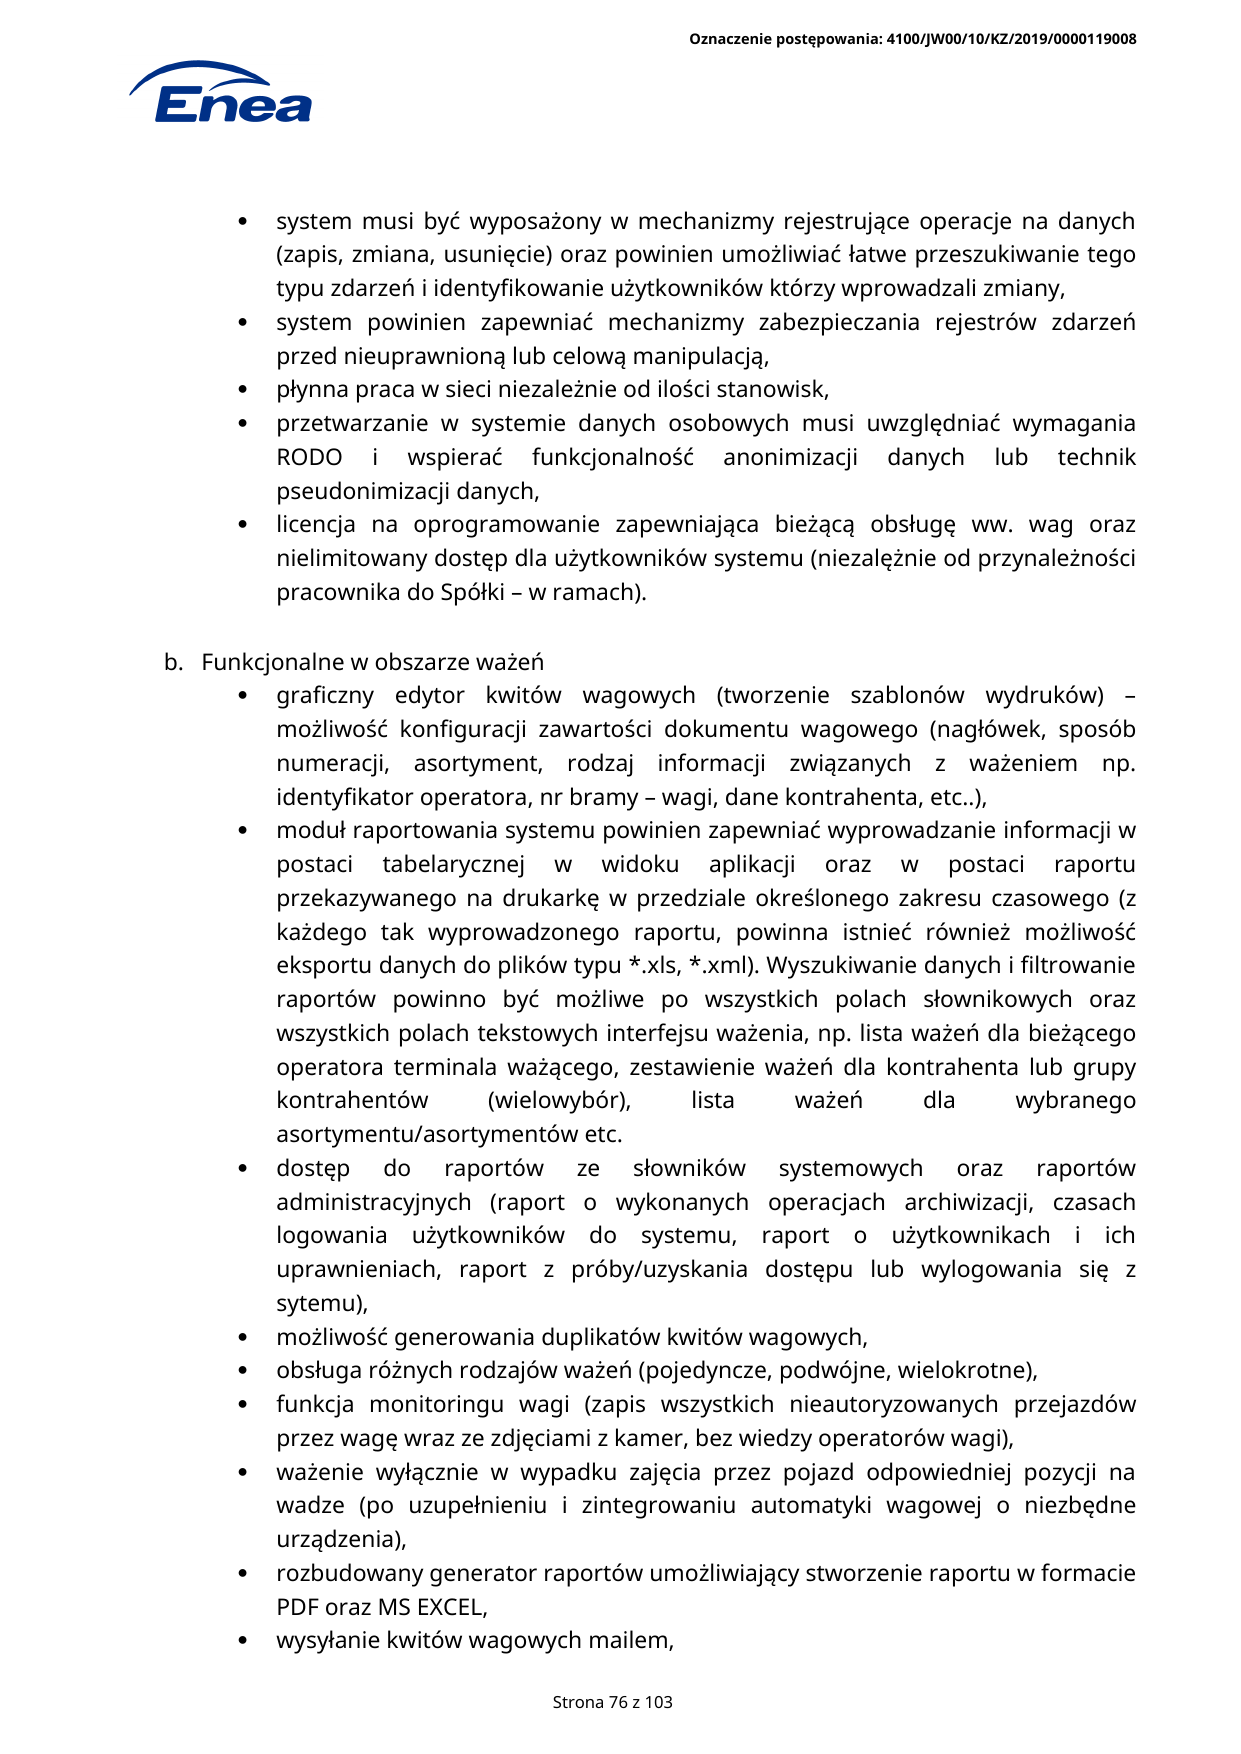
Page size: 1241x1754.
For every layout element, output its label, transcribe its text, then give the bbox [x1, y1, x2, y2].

list system powinien zapewniać mechanizmy zabezpieczania rejestrów zdarzeń przed nieuprawnioną lub celową manipulacją, [239, 306, 1137, 371]
list płynna praca w sieci niezależnie od ilości stanowisk, [239, 373, 1137, 404]
list dostęp do raportów ze słowników systemowych oraz raportów administracyjnych (raport o wykonanych operacjach archiwizacji, czasach logowania użytkowników do systemu, raport o użytkownikach i ich uprawnieniach, raport z próby/uzyskania dostępu lub wylogowania się z sytemu), [239, 1152, 1137, 1318]
list licencja na oprogramowanie zapewniająca bieżącą obsługę ww. wag oraz nielimitowany dostęp dla użytkowników systemu (niezalężnie od przynależności pracownika do Spółki – w ramach). [239, 508, 1137, 607]
list moduł raportowania systemu powinien zapewniać wyprowadzanie informacji w postaci tabelarycznej w widoku aplikacji oraz w postaci raportu przekazywanego na drukarkę w przedziale określonego zakresu czasowego (z każdego tak wyprowadzonego raportu, powinna istnieć również możliwość eksportu danych do plików typu *.xls, *.xml). Wyszukiwanie danych i filtrowanie raportów powinno być możliwe po wszystkich polach słownikowych oraz wszystkich polach tekstowych interfejsu ważenia, np. lista ważeń dla bieżącego operatora terminala ważącego, zestawienie ważeń dla kontrahenta lub grupy kontrahentów (wielowybór), lista ważeń dla wybranego asortymentu/asortymentów etc. [239, 814, 1137, 1149]
list możliwość generowania duplikatów kwitów wagowych, [239, 1321, 1137, 1352]
picture [117, 50, 324, 124]
list system musi być wyposażony w mechanizmy rejestrujące operacje na danych (zapis, zmiana, usunięcie) oraz powinien umożliwiać łatwe przeszukiwanie tego typu zdarzeń i identyfikowanie użytkowników którzy wprowadzali zmiany, [239, 204, 1137, 303]
list obsługa różnych rodzajów ważeń (pojedyncze, podwójne, wielokrotne), [239, 1354, 1137, 1386]
list przetwarzanie w systemie danych osobowych musi uwzględniać wymagania RODO i wspierać funkcjonalność anonimizacji danych lub technik pseudonimizacji danych, [239, 407, 1137, 506]
list funkcja monitoringu wagi (zapis wszystkich nieautoryzowanych przejazdów przez wagę wraz ze zdjęciami z kamer, bez wiedzy operatorów wagi), [239, 1388, 1137, 1453]
list Funkcjonalne w obszarze ważeń [164, 646, 1137, 677]
list graficzny edytor kwitów wagowych (tworzenie szablonów wydruków) – możliwość konfiguracji zawartości dokumentu wagowego (nagłówek, sposób numeracji, asortyment, rodzaj informacji związanych z ważeniem np. identyfikator operatora, nr bramy – wagi, dane kontrahenta, etc..), [239, 679, 1137, 812]
list wysyłanie kwitów wagowych mailem, [239, 1624, 1137, 1656]
list ważenie wyłącznie w wypadku zajęcia przez pojazd odpowiedniej pozycji na wadze (po uzupełnieniu i zintegrowaniu automatyki wagowej o niezbędne urządzenia), [239, 1456, 1137, 1554]
list rozbudowany generator raportów umożliwiający stworzenie raportu w formacie PDF oraz MS EXCEL, [239, 1557, 1137, 1622]
